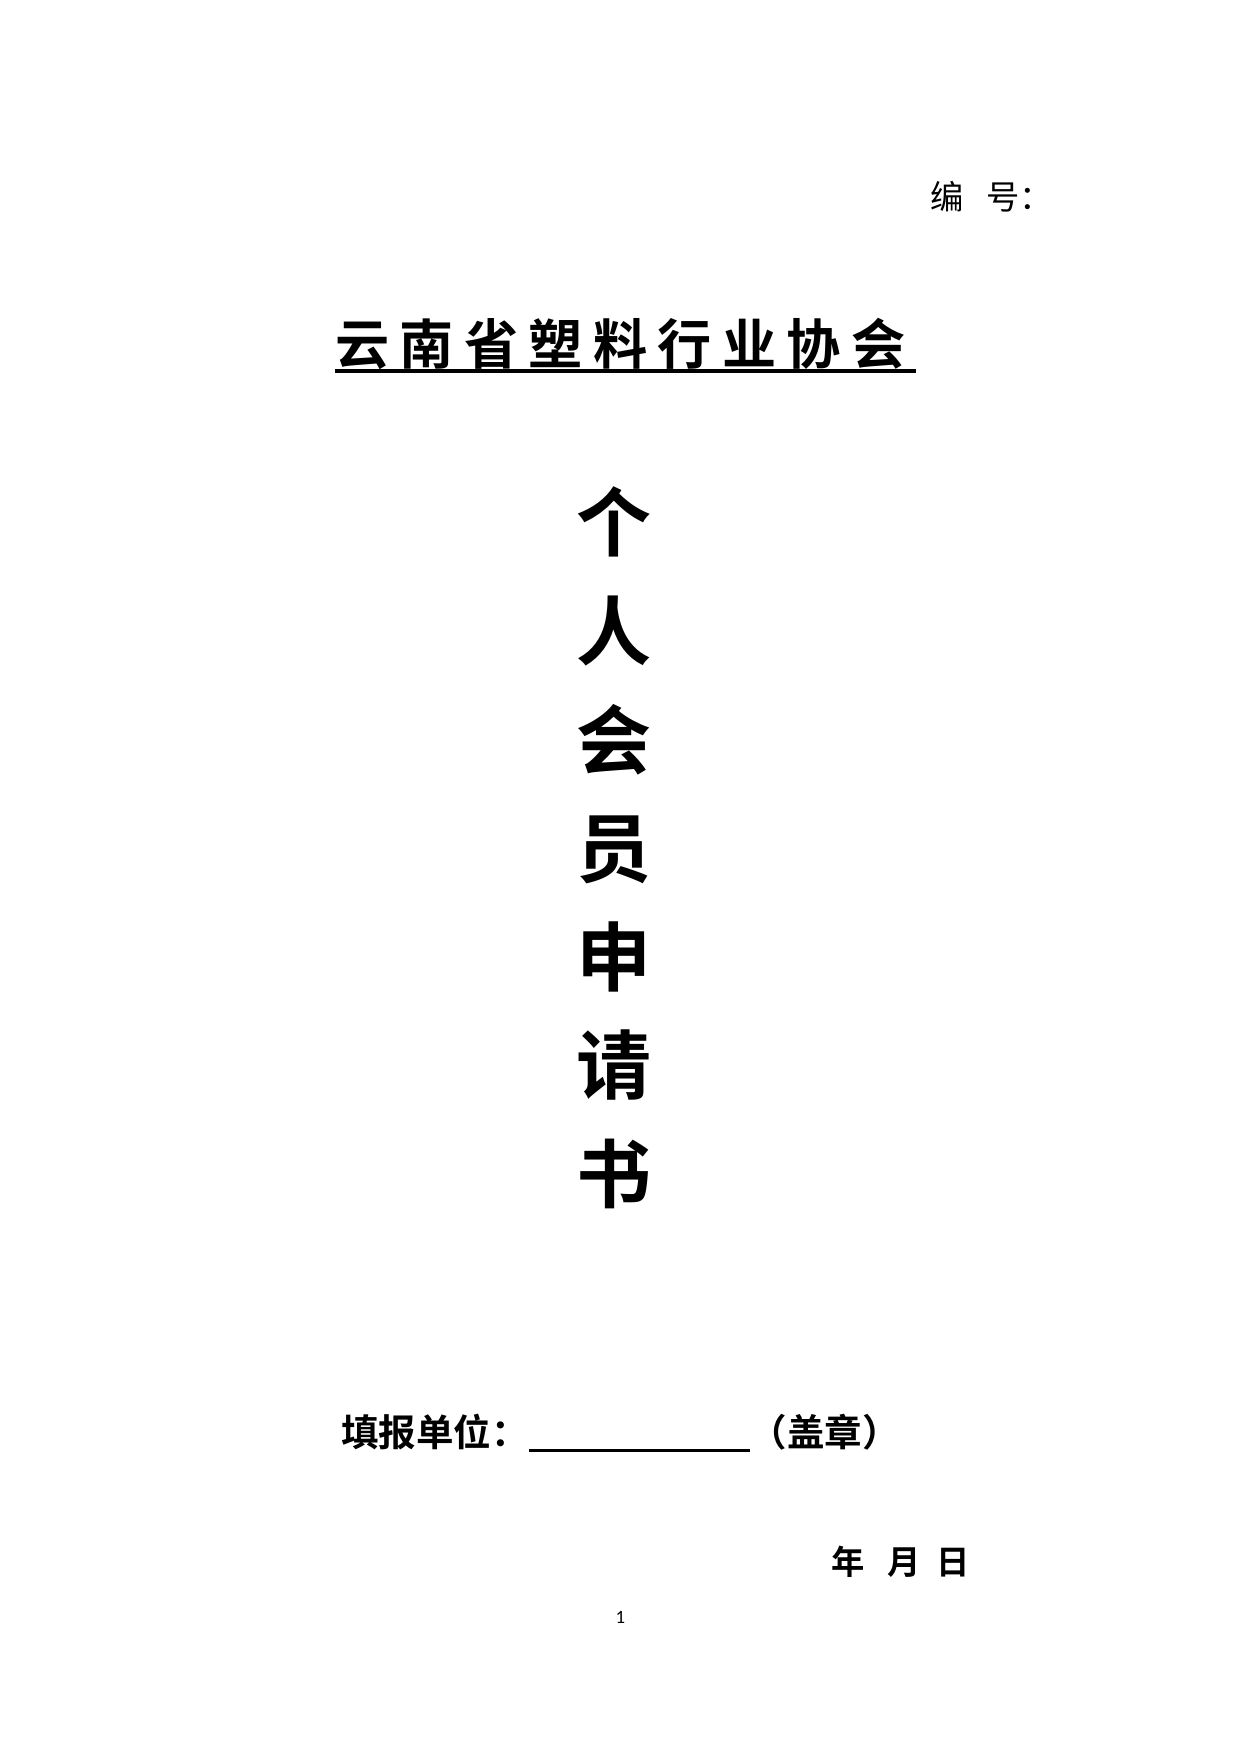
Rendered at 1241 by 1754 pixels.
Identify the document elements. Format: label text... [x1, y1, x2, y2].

text 云南省塑料行业协会 [187, 292, 1053, 390]
text 年 月 日 [187, 1527, 969, 1592]
text 填报单位： （盖章） [187, 1397, 1053, 1462]
text 编 号： [187, 162, 1053, 227]
